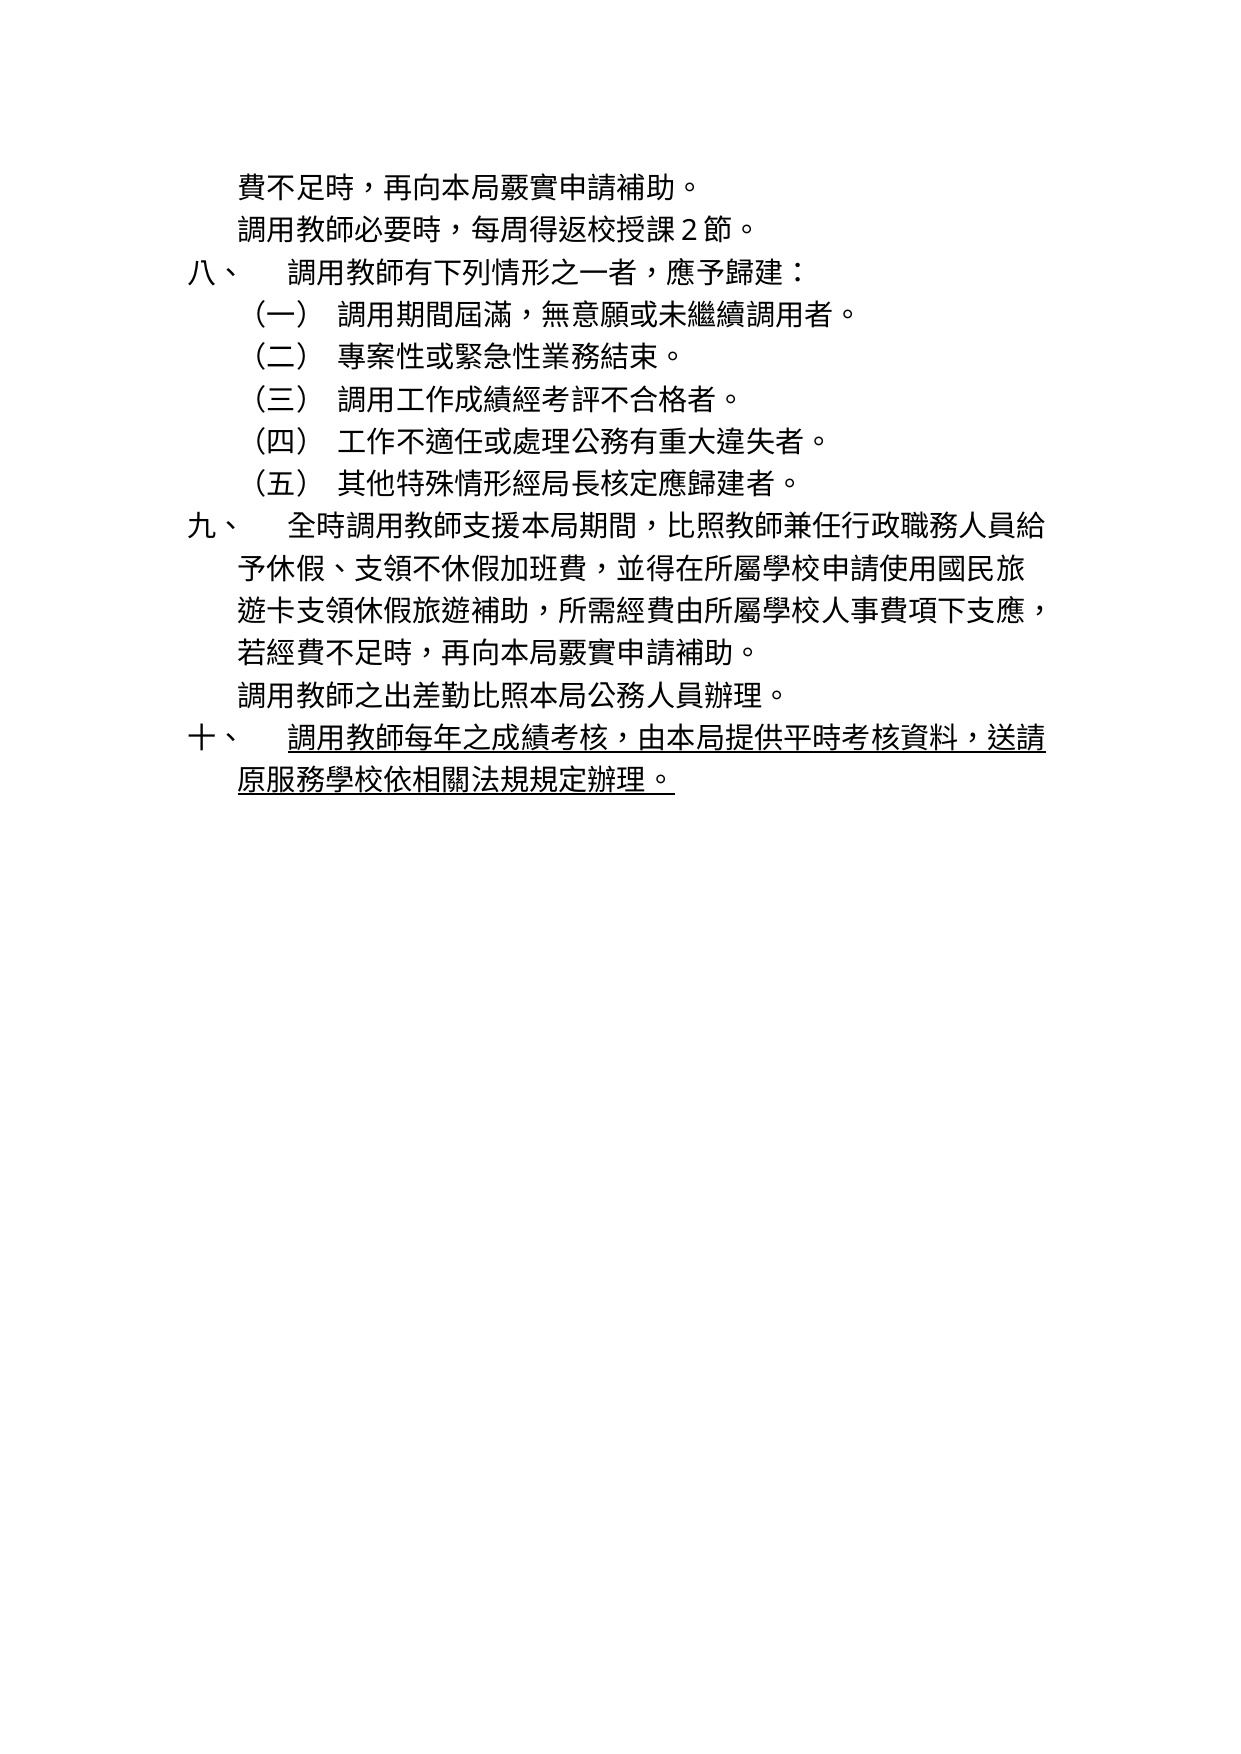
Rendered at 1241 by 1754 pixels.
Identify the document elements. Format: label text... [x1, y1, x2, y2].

list 調用教師有下列情形之一者，應予歸建： [187, 249, 1053, 291]
list 其他特殊情形經局長核定應歸建者。 [237, 461, 1053, 503]
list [187, 164, 1053, 207]
list 調用教師必要時，每周得返校授課2節。 [237, 207, 1053, 249]
list 全時調用教師支援本局期間，比照教師兼任行政職務人員給予休假、支領不休假加班費，並得在所屬學校申請使用國民旅遊卡支領休假旅遊補助，所需經費由所屬學校人事費項下支應，若經費不足時，再向本局覈實申請補助。 [187, 503, 1053, 672]
list 調用教師每年之成績考核，由本局提供平時考核資料，送請原服務學校依相關法規規定辦理。 [187, 714, 1053, 799]
list 調用教師之出差勤比照本局公務人員辦理。 [237, 672, 1053, 714]
list 調用工作成績經考評不合格者。 [237, 376, 1053, 418]
list 工作不適任或處理公務有重大違失者。 [237, 418, 1053, 461]
list 調用期間屆滿，無意願或未繼續調用者。 [237, 291, 1053, 334]
list 專案性或緊急性業務結束。 [237, 334, 1053, 376]
